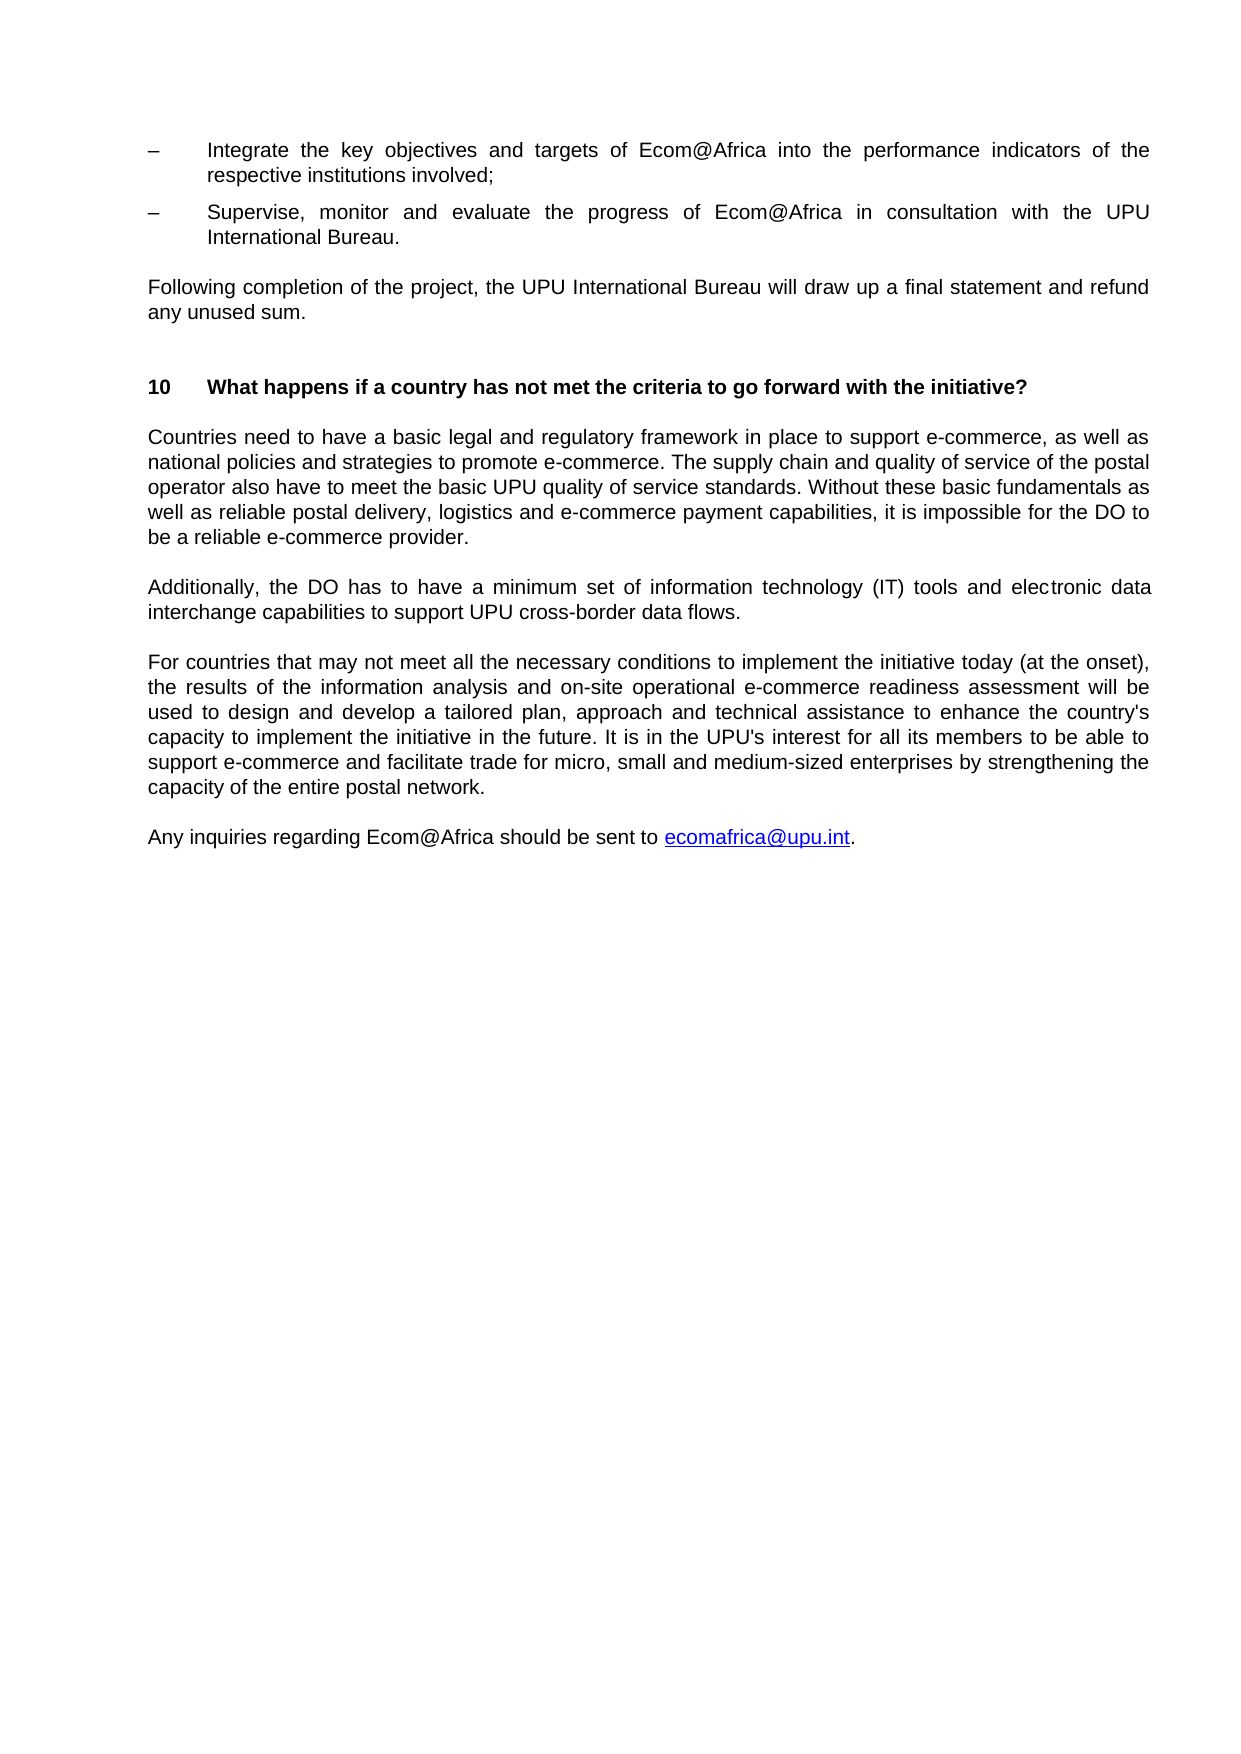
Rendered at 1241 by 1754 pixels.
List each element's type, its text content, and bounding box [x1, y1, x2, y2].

text Following completion of the project, the UPU International Bureau will draw up a final statement and refund any unused sum. [148, 274, 1152, 324]
list Integrate the key objectives and targets of Ecom@Africa into the performance indicators of the respective institutions involved; [148, 136, 1152, 186]
list Supervise, monitor and evaluate the progress of Ecom@Africa in consultation with the UPU International Bureau. [148, 199, 1152, 249]
text For countries that may not meet all the necessary conditions to implement the initiative today (at the onset), the results of the information analysis and on-site operational e-commerce readiness assessment will be used to design and develop a tailored plan, approach and technical assistance to enhance the country's capacity to implement the initiative in the future. It is in the UPU's interest for all its members to be able to support e-commerce and facilitate trade for micro, small and medium-sized enterprises by strengthening the capacity of the entire postal network. [148, 649, 1152, 799]
text Countries need to have a basic legal and regulatory framework in place to support e-commerce, as well as national policies and strategies to promote e-commerce. The supply chain and quality of service of the postal operator also have to meet the basic UPU quality of service standards. Without these basic fundamentals as well as reliable postal delivery, logistics and e-commerce payment capabilities, it is impossible for the DO to be a reliable e-commerce provider. [148, 424, 1152, 549]
text Any inquiries regarding Ecom@Africa should be sent to ecomafrica@upu.int. [148, 824, 1152, 849]
text 10 What happens if a country has not met the criteria to go forward with the initiative? [148, 374, 1152, 399]
text Additionally, the DO has to have a minimum set of information technology (IT) tools and electronic data interchange capabilities to support UPU cross-border data flows. [148, 574, 1152, 624]
